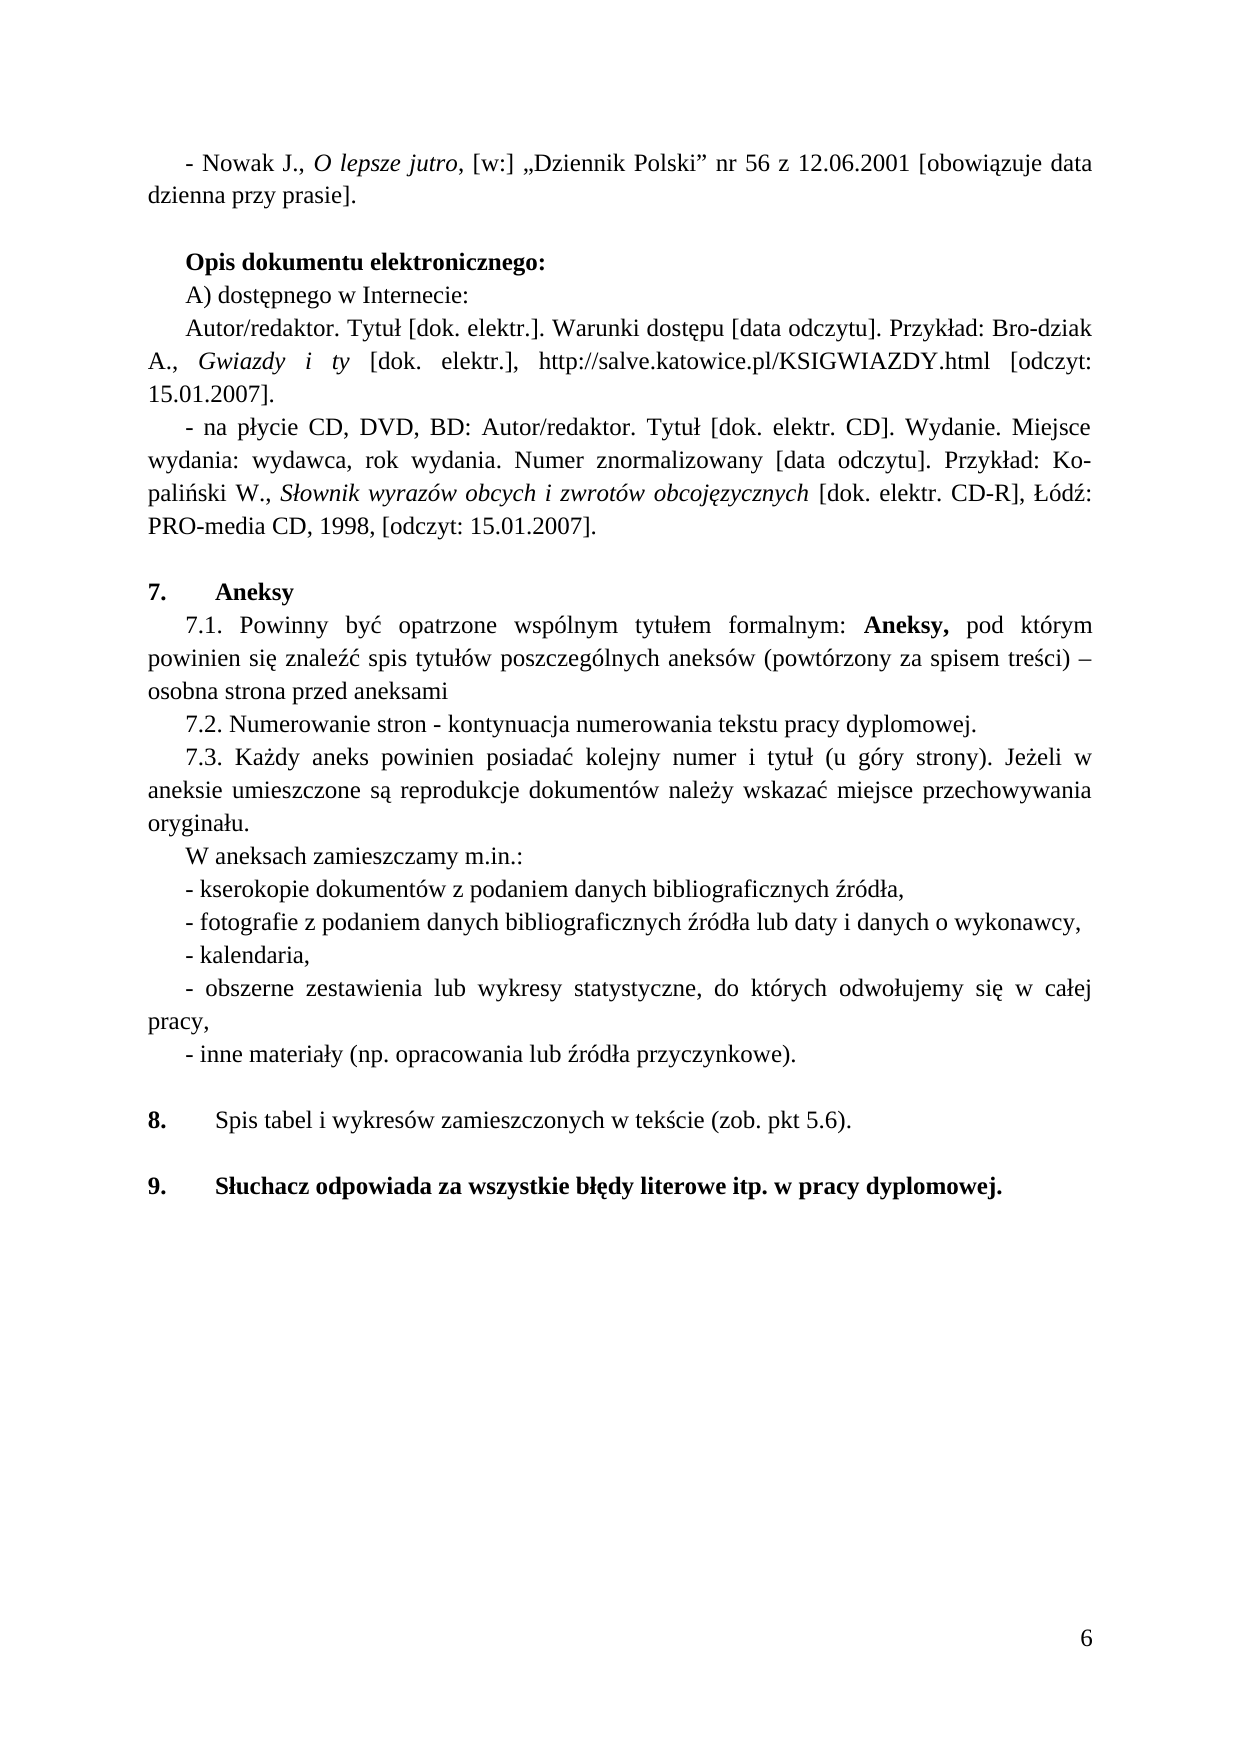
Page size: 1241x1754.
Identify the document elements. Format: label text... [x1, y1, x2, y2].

list Słuchacz odpowiada za wszystkie błędy literowe itp. w pracy dyplomowej. [148, 1171, 1093, 1200]
list Spis tabel i wykresów zamieszczonych w tekście (zob. pkt 5.6). [148, 1105, 1093, 1134]
text - kalendaria, [148, 940, 1093, 969]
text 7.1. Powinny być opatrzone wspólnym tytułem formalnym: Aneksy, pod którym powinien się znaleźć spis tytułów poszczególnych aneksów (powtórzony za spisem treści) – osobna strona przed aneksami [148, 610, 1093, 705]
text - inne materiały (np. opracowania lub źródła przyczynkowe). [148, 1039, 1093, 1068]
text Autor/redaktor. Tytuł [dok. elektr.]. Warunki dostępu [data odczytu]. Przykład: Bro-dziak A., Gwiazdy i ty [dok. elektr.], http://salve.katowice.pl/KSIGWIAZDY.html [odczyt: 15.01.2007]. [148, 313, 1093, 407]
text Opis dokumentu elektronicznego: [148, 247, 1093, 275]
text - fotografie z podaniem danych bibliograficznych źródła lub daty i danych o wykonawcy, [148, 907, 1093, 936]
text 7.3. Każdy aneks powinien posiadać kolejny numer i tytuł (u góry strony). Jeżeli w aneksie umieszczone są reprodukcje dokumentów należy wskazać miejsce przechowywania oryginału. [148, 742, 1093, 837]
list Aneksy [148, 577, 1093, 606]
text - Nowak J., O lepsze jutro, [w:] „Dziennik Polski” nr 56 z 12.06.2001 [obowiązuje data dzienna przy prasie]. [148, 148, 1093, 209]
text - kserokopie dokumentów z podaniem danych bibliograficznych źródła, [148, 874, 1093, 903]
text 7.2. Numerowanie stron - kontynuacja numerowania tekstu pracy dyplomowej. [148, 709, 1093, 738]
text A) dostępnego w Internecie: [148, 280, 1093, 308]
text - na płycie CD, DVD, BD: Autor/redaktor. Tytuł [dok. elektr. CD]. Wydanie. Miejsce wydania: wydawca, rok wydania. Numer znormalizowany [data odczytu]. Przykład: Ko-paliński W., Słownik wyrazów obcych i zwrotów obcojęzycznych [dok. elektr. CD-R], Łódź: PRO-media CD, 1998, [odczyt: 15.01.2007]. [148, 412, 1093, 539]
text W aneksach zamieszczamy m.in.: [148, 841, 1093, 870]
text - obszerne zestawienia lub wykresy statystyczne, do których odwołujemy się w całej pracy, [148, 973, 1093, 1035]
